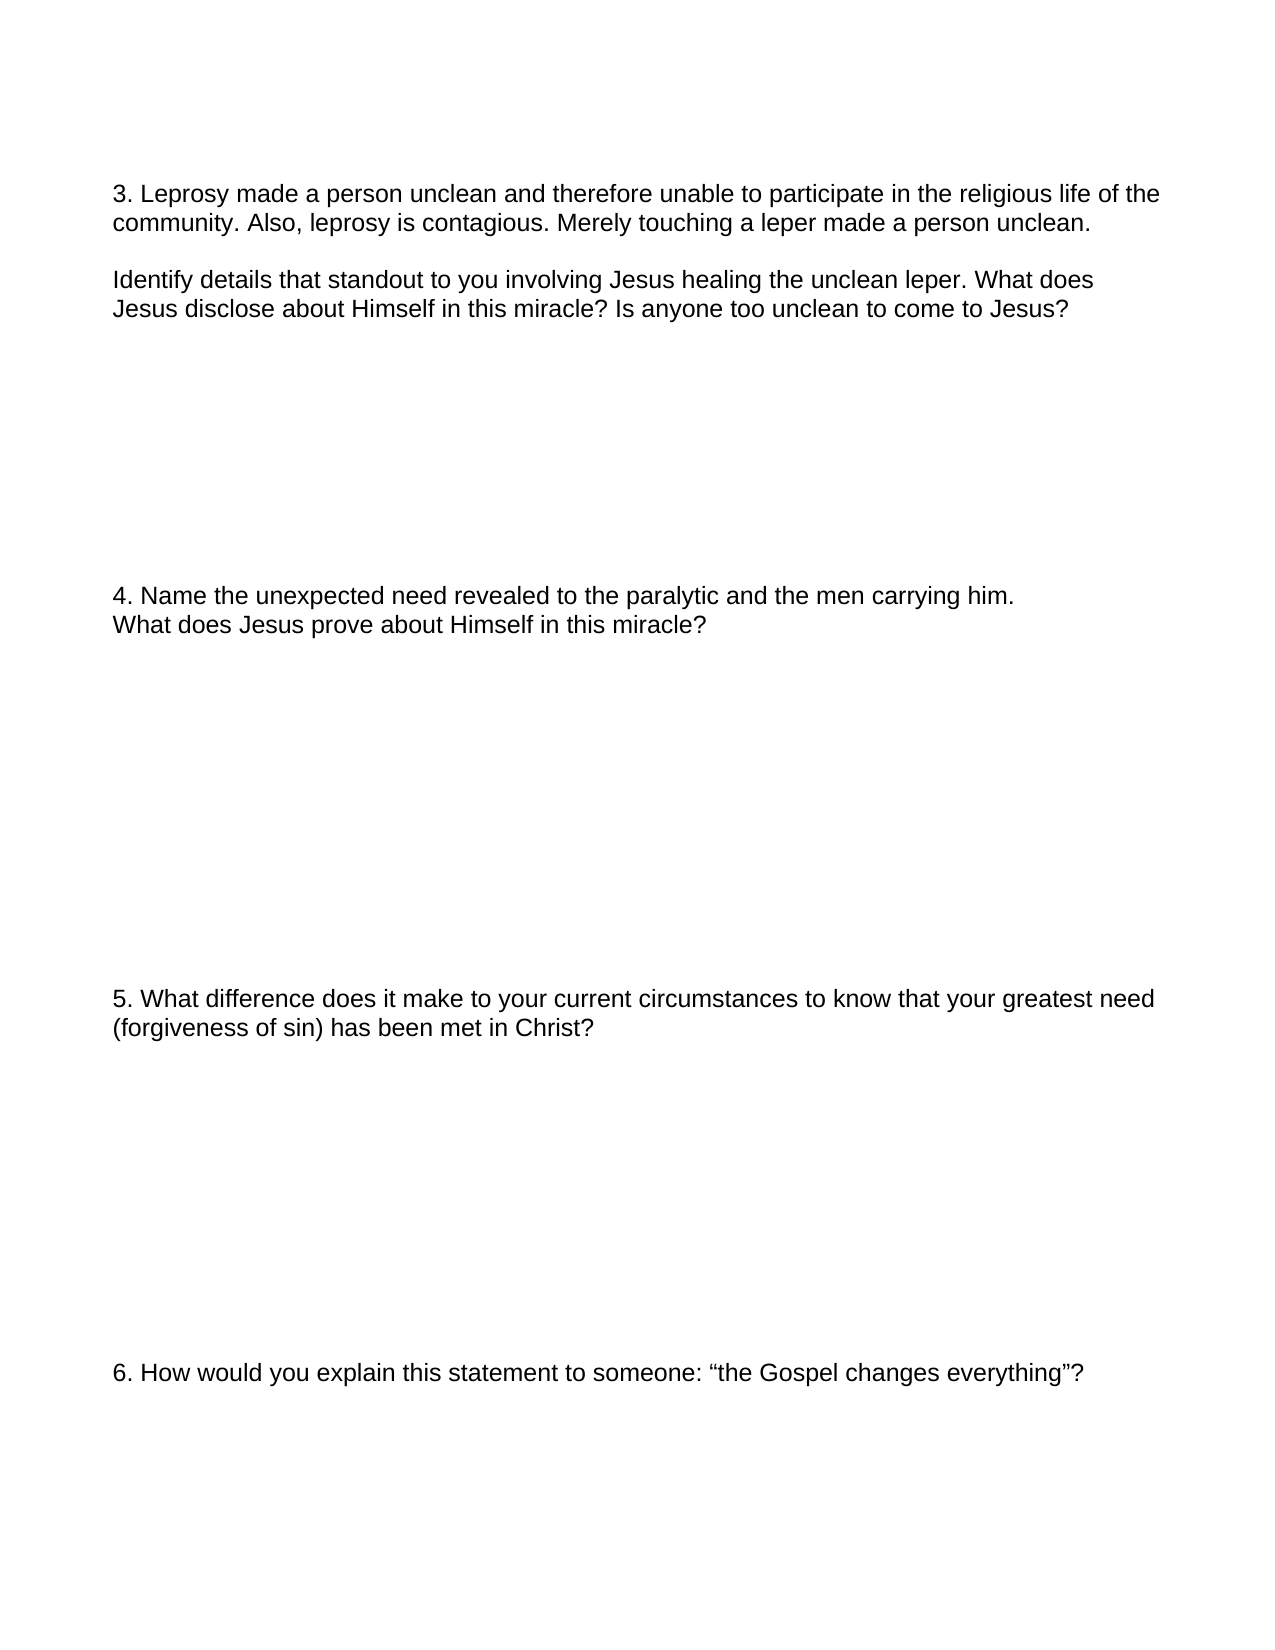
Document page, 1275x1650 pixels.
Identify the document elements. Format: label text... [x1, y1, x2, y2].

text 4. Name the unexpected need revealed to the paralytic and the men carrying him. [112, 581, 1162, 610]
text Identify details that standout to you involving Jesus healing the unclean leper. What does Jesus disclose about Himself in this miracle? Is anyone too unclean to come to Jesus? [112, 265, 1162, 322]
text 5. What difference does it make to your current circumstances to know that your greatest need (forgiveness of sin) has been met in Christ? [112, 984, 1162, 1041]
text What does Jesus prove about Himself in this miracle? [112, 610, 1162, 639]
text 3. Leprosy made a person unclean and therefore unable to participate in the religious life of the community. Also, leprosy is contagious. Merely touching a leper made a person unclean. [112, 179, 1162, 236]
text 6. How would you explain this statement to someone: “the Gospel changes everything”? [112, 1357, 1162, 1386]
